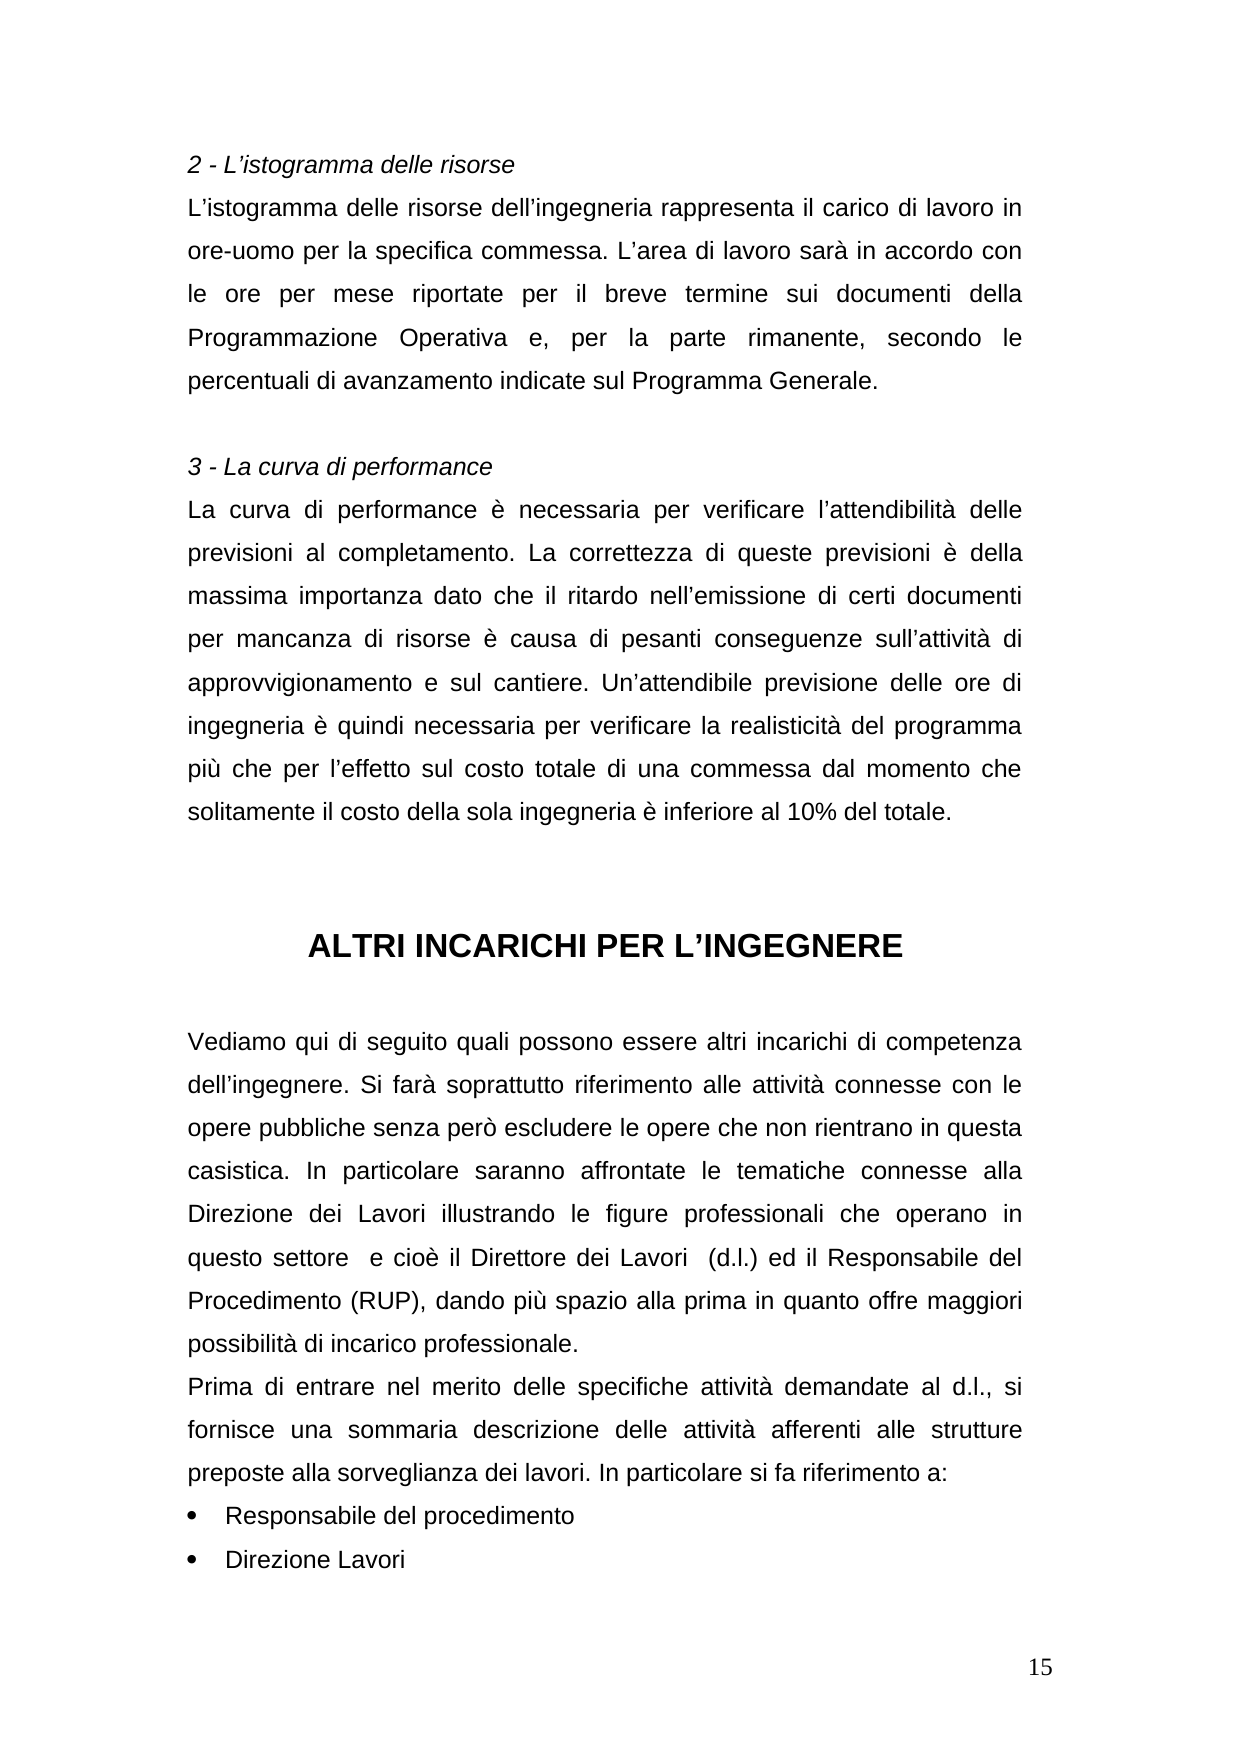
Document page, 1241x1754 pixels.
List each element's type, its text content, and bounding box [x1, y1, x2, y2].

text Vediamo qui di seguito quali possono essere altri incarichi di competenza dell’ingegnere. Si farà soprattutto riferimento alle attività connesse con le opere pubbliche senza però escludere le opere che non rientrano in questa casistica. In particolare saranno affrontate le tematiche connesse alla Direzione dei Lavori illustrando le figure professionali che operano in questo settore e cioè il Direttore dei Lavori (d.l.) ed il Responsabile del Procedimento (RUP), dando più spazio alla prima in quanto offre maggiori possibilità di incarico professionale. [187, 1027, 1024, 1358]
text L’istogramma delle risorse dell’ingegneria rappresenta il carico di lavoro in ore-uomo per la specifica commessa. L’area di lavoro sarà in accordo con le ore per mese riportate per il breve termine sui documenti della Programmazione Operativa e, per la parte rimanente, secondo le percentuali di avanzamento indicate sul Programma Generale. [187, 193, 1024, 394]
text La curva di performance è necessaria per verificare l’attendibilità delle previsioni al completamento. La correttezza di queste previsioni è della massima importanza dato che il ritardo nell’emissione di certi documenti per mancanza di risorse è causa di pesanti conseguenze sull’attività di approvvigionamento e sul cantiere. Un’attendibile previsione delle ore di ingegneria è quindi necessaria per verificare la realisticità del programma più che per l’effetto sul costo totale di una commessa dal momento che solitamente il costo della sola ingegneria è inferiore al 10% del totale. [187, 495, 1024, 826]
text ALTRI INCARICHI PER L’INGEGNERE [187, 926, 1024, 965]
list Direzione Lavori [187, 1544, 1024, 1573]
list Responsabile del procedimento [187, 1501, 1024, 1530]
text 2 - L’istogramma delle risorse [187, 150, 1024, 179]
text 3 - La curva di performance [187, 452, 1024, 481]
text Prima di entrare nel merito delle specifiche attività demandate al d.l., si fornisce una sommaria descrizione delle attività afferenti alle strutture preposte alla sorveglianza dei lavori. In particolare si fa riferimento a: [187, 1372, 1024, 1487]
